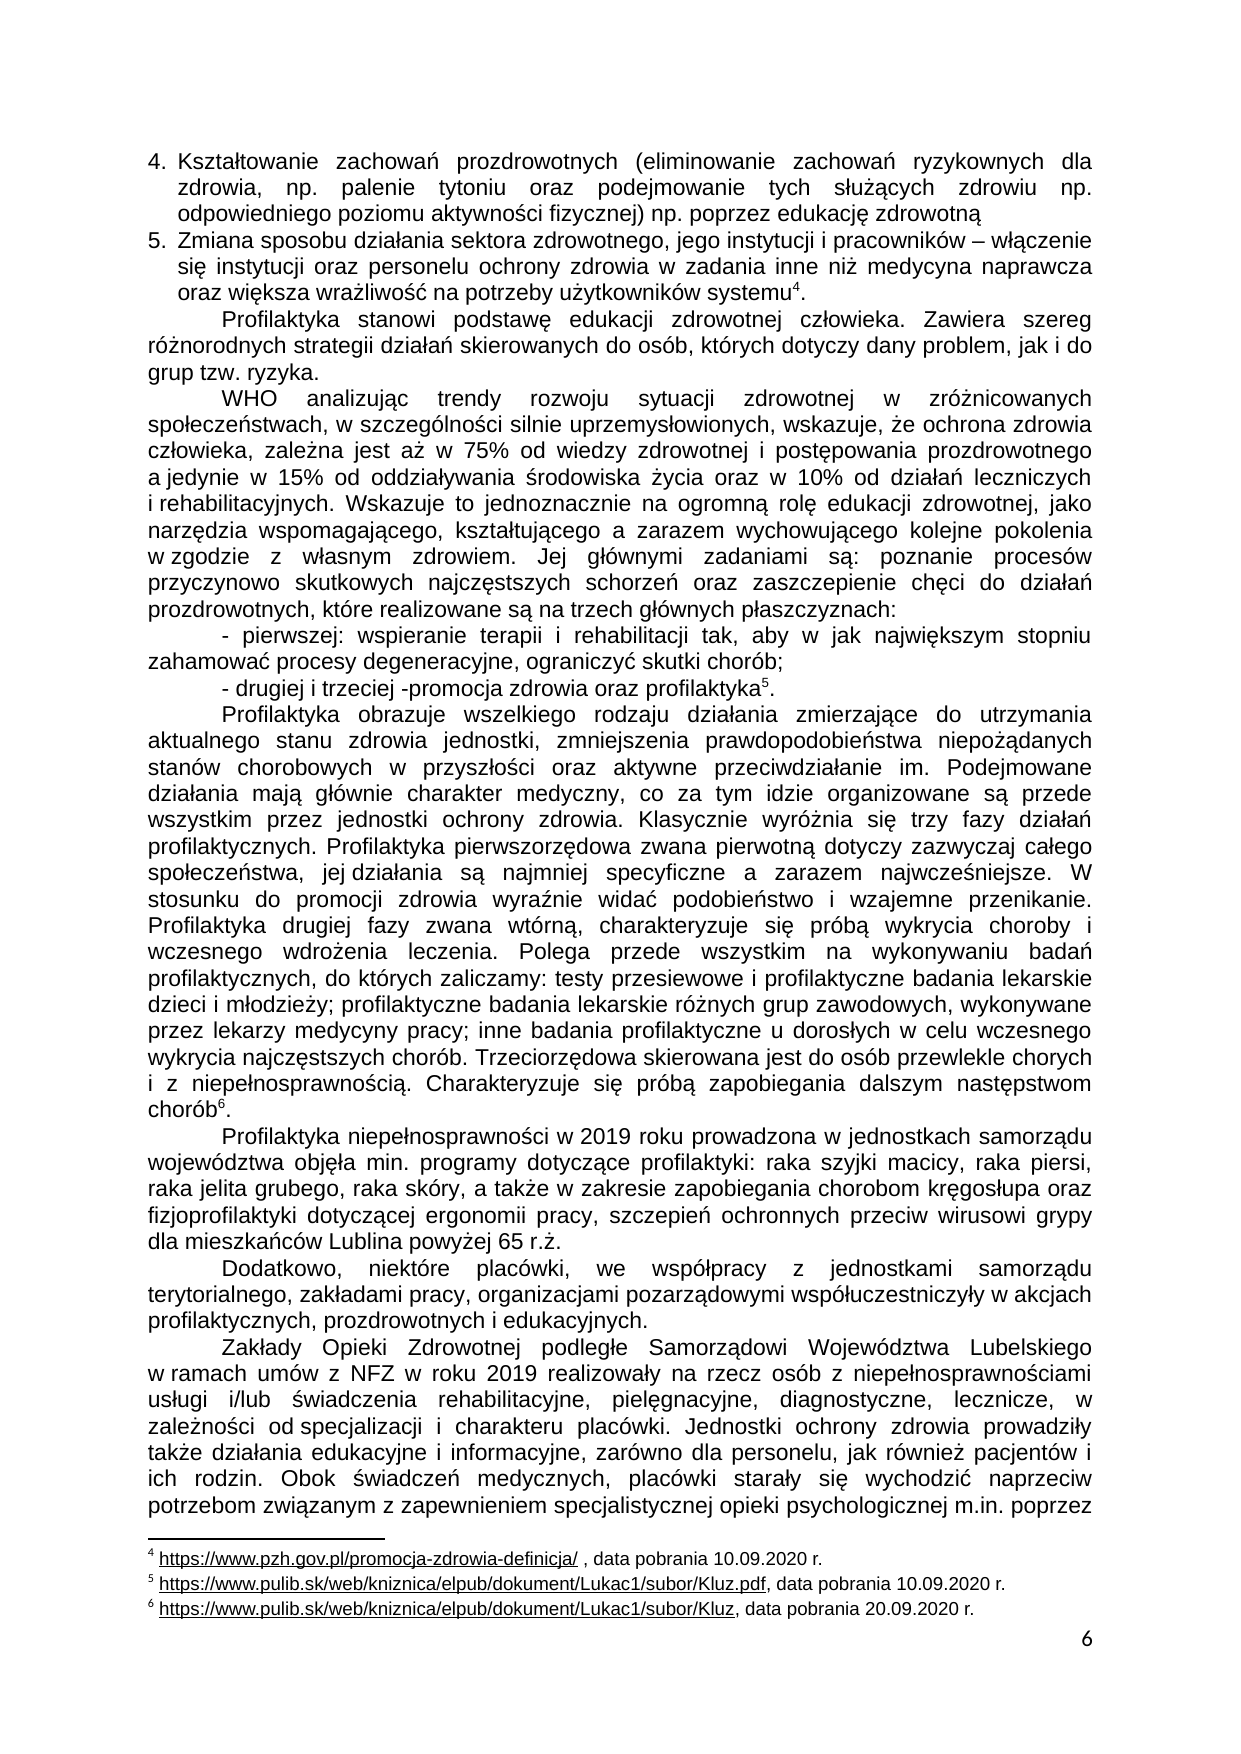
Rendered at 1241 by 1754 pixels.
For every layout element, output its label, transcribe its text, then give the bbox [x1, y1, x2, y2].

text WHO analizując trendy rozwoju sytuacji zdrowotnej w zróżnicowanych społeczeństwach, w szczególności silnie uprzemysłowionych, wskazuje, że ochrona zdrowia człowieka, zależna jest aż w 75% od wiedzy zdrowotnej i postępowania prozdrowotnego a jedynie w 15% od oddziaływania środowiska życia oraz w 10% od działań leczniczych i rehabilitacyjnych. Wskazuje to jednoznacznie na ogromną rolę edukacji zdrowotnej, jako narzędzia wspomagającego, kształtującego a zarazem wychowującego kolejne pokolenia w zgodzie z własnym zdrowiem. Jej głównymi zadaniami są: poznanie procesów przyczynowo skutkowych najczęstszych schorzeń oraz zaszczepienie chęci do działań prozdrowotnych, które realizowane są na trzech głównych płaszczyznach: [148, 385, 1093, 622]
text Profilaktyka obrazuje wszelkiego rodzaju działania zmierzające do utrzymania aktualnego stanu zdrowia jednostki, zmniejszenia prawdopodobieństwa niepożądanych stanów chorobowych w przyszłości oraz aktywne przeciwdziałanie im. Podejmowane działania mają głównie charakter medyczny, co za tym idzie organizowane są przede wszystkim przez jednostki ochrony zdrowia. Klasycznie wyróżnia się trzy fazy działań profilaktycznych. Profilaktyka pierwszorzędowa zwana pierwotną dotyczy zazwyczaj całego społeczeństwa, jej działania są najmniej specyficzne a zarazem najwcześniejsze. W stosunku do promocji zdrowia wyraźnie widać podobieństwo i wzajemne przenikanie. Profilaktyka drugiej fazy zwana wtórną, charakteryzuje się próbą wykrycia choroby i wczesnego wdrożenia leczenia. Polega przede wszystkim na wykonywaniu badań profilaktycznych, do których zaliczamy: testy przesiewowe i profilaktyczne badania lekarskie dzieci i młodzieży; profilaktyczne badania lekarskie różnych grup zawodowych, wykonywane przez lekarzy medycyny pracy; inne badania profilaktyczne u dorosłych w celu wczesnego wykrycia najczęstszych chorób. Trzeciorzędowa skierowana jest do osób przewlekle chorych i z niepełnosprawnością. Charakteryzuje się próbą zapobiegania dalszym następstwom chorób. [148, 701, 1093, 1123]
list Zmiana sposobu działania sektora zdrowotnego, jego instytucji i pracowników – włączenie się instytucji oraz personelu ochrony zdrowia w zadania inne niż medycyna naprawcza oraz większa wrażliwość na potrzeby użytkowników systemu. [148, 227, 1093, 306]
text Profilaktyka niepełnosprawności w 2019 roku prowadzona w jednostkach samorządu województwa objęła min. programy dotyczące profilaktyki: raka szyjki macicy, raka piersi, raka jelita grubego, raka skóry, a także w zakresie zapobiegania chorobom kręgosłupa oraz fizjoprofilaktyki dotyczącej ergonomii pracy, szczepień ochronnych przeciw wirusowi grypy dla mieszkańców Lublina powyżej 65 r.ż. [148, 1123, 1093, 1254]
text Profilaktyka stanowi podstawę edukacji zdrowotnej człowieka. Zawiera szereg różnorodnych strategii działań skierowanych do osób, których dotyczy dany problem, jak i do grup tzw. ryzyka. [148, 306, 1093, 385]
text - pierwszej: wspieranie terapii i rehabilitacji tak, aby w jak największym stopniu zahamować procesy degeneracyjne, ograniczyć skutki chorób; [148, 622, 1093, 675]
text Dodatkowo, niektóre placówki, we współpracy z jednostkami samorządu terytorialnego, zakładami pracy, organizacjami pozarządowymi współuczestniczyły w akcjach profilaktycznych, prozdrowotnych i edukacyjnych. [148, 1254, 1093, 1333]
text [148, 1333, 1093, 1518]
text - drugiej i trzeciej -promocja zdrowia oraz profilaktyka. [148, 675, 1093, 701]
list Kształtowanie zachowań prozdrowotnych (eliminowanie zachowań ryzykownych dla zdrowia, np. palenie tytoniu oraz podejmowanie tych służących zdrowiu np. odpowiedniego poziomu aktywności fizycznej) np. poprzez edukację zdrowotną [148, 148, 1093, 227]
